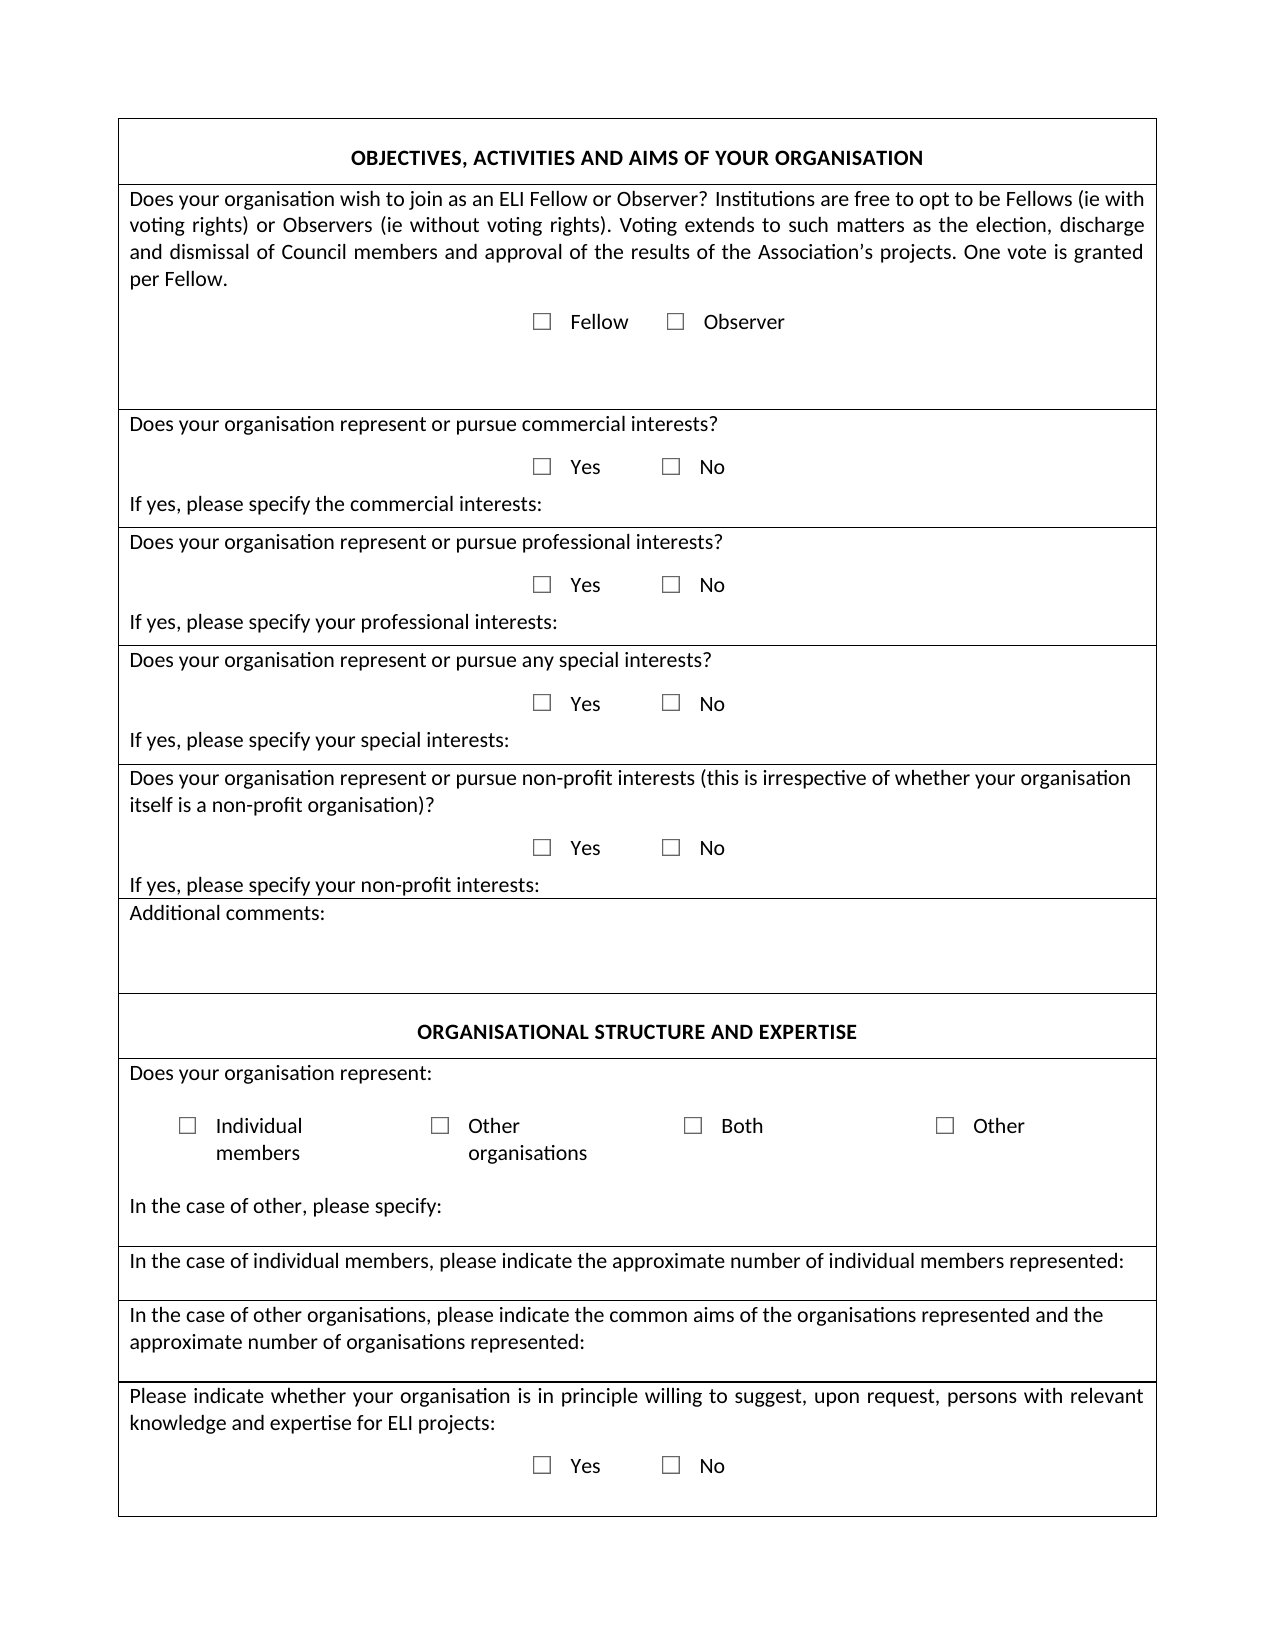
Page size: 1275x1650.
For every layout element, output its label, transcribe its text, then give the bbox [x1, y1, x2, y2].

picture [533, 839, 551, 856]
picture [936, 1117, 954, 1134]
picture [179, 1117, 196, 1134]
picture [662, 576, 680, 593]
table_cell Does your organisation represent or pursue commercial interests? If yes, please specify the commercial interests: [119, 410, 1156, 527]
picture [662, 839, 680, 856]
table_cell Does your organisation represent or pursue professional interests? If yes, please specify your professional interests: [119, 528, 1156, 645]
picture [662, 1456, 680, 1474]
table_cell Please indicate whether your organisation is in principle willing to suggest, upon request, persons with relevant knowledge and expertise for ELI projects: [119, 1383, 1156, 1516]
table_cell Does your organisation represent: In the case of other, please specify: [119, 1059, 1156, 1246]
table_cell Does your organisation represent or pursue non-profit interests (this is irrespective of whether your organisation itself is a non-profit organisation)? If yes, please specify your non-profit interests: [119, 765, 1156, 898]
picture [533, 1456, 551, 1474]
picture [662, 694, 680, 711]
table_cell In the case of individual members, please indicate the approximate number of individual members represented: [119, 1247, 1156, 1300]
picture [533, 313, 551, 330]
table_cell Additional comments: [119, 899, 1156, 992]
picture [662, 458, 680, 475]
table_header OBJECTIVES, ACTIVITIES AND AIMS OF YOUR ORGANISATION [119, 119, 1156, 184]
table_cell In the case of other organisations, please indicate the common aims of the organisations represented and the approximate number of organisations represented: [119, 1301, 1156, 1381]
table_cell Does your organisation wish to join as an ELI Fellow or Observer? Institutions are free to opt to be Fellows (ie with voting rights) or Observers (ie without voting rights). Voting extends to such matters as the election, discharge and dismissal of Council members and approval of the results of the Association’s projects. One vote is granted per Fellow. [119, 185, 1156, 409]
picture [533, 458, 551, 475]
table_cell Does your organisation represent or pursue any special interests? If yes, please specify your special interests: [119, 646, 1156, 763]
picture [431, 1117, 449, 1134]
table_cell ORGANISATIONAL STRUCTURE AND EXPERTISE [119, 994, 1156, 1058]
picture [533, 694, 551, 711]
picture [684, 1117, 702, 1134]
picture [667, 313, 684, 330]
picture [533, 576, 551, 593]
